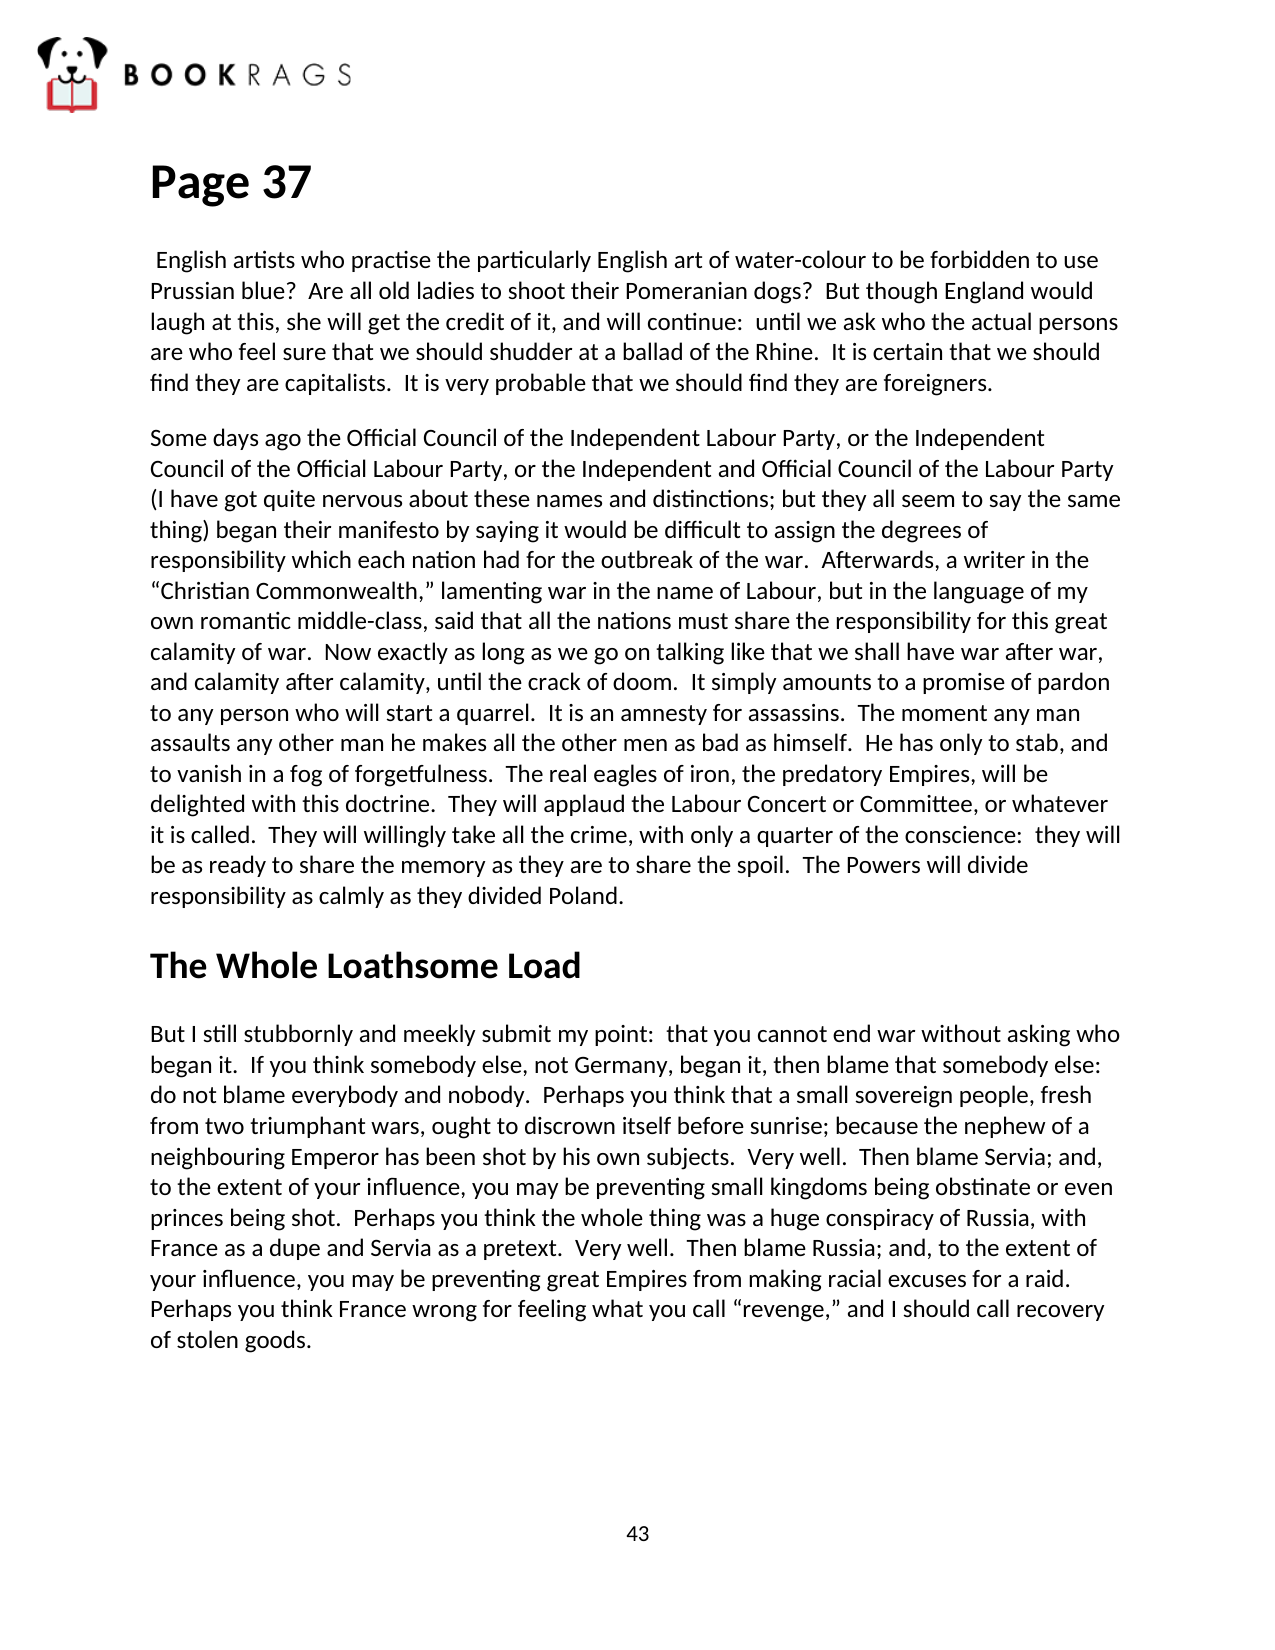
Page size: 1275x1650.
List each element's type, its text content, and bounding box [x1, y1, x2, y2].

text The Whole Loathsome Load [150, 942, 1125, 987]
text English artists who practise the particularly English art of water-colour to be forbidden to use Prussian blue? Are all old ladies to shoot their Pomeranian dogs? But though England would laugh at this, she will get the credit of it, and will continue: until we ask who the actual persons are who feel sure that we should shudder at a ballad of the Rhine. It is certain that we should find they are capitalists. It is very probable that we should find they are foreigners. [150, 244, 1125, 397]
picture [37, 37, 351, 113]
text But I still stubbornly and meekly submit my point: that you cannot end war without asking who began it. If you think somebody else, not Germany, began it, then blame that somebody else: do not blame everybody and nobody. Perhaps you think that a small sovereign people, fresh from two triumphant wars, ought to discrown itself before sunrise; because the nephew of a neighbouring Emperor has been shot by his own subjects. Very well. Then blame Servia; and, to the extent of your influence, you may be preventing small kingdoms being obstinate or even princes being shot. Perhaps you think the whole thing was a huge conspiracy of Russia, with France as a dupe and Servia as a pretext. Very well. Then blame Russia; and, to the extent of your influence, you may be preventing great Empires from making racial excuses for a raid. Perhaps you think France wrong for feeling what you call “revenge,” and I should call recovery of stolen goods. [150, 1019, 1125, 1354]
text Page 37 [150, 150, 1125, 211]
text Some days ago the Official Council of the Independent Labour Party, or the Independent Council of the Official Labour Party, or the Independent and Official Council of the Labour Party (I have got quite nervous about these names and distinctions; but they all seem to say the same thing) began their manifesto by saying it would be difficult to assign the degrees of responsibility which each nation had for the outbreak of the war. Afterwards, a writer in the “Christian Commonwealth,” lamenting war in the name of Labour, but in the language of my own romantic middle-class, said that all the nations must share the responsibility for this great calamity of war. Now exactly as long as we go on talking like that we shall have war after war, and calamity after calamity, until the crack of doom. It simply amounts to a promise of pardon to any person who will start a quarrel. It is an amnesty for assassins. The moment any man assaults any other man he makes all the other men as bad as himself. He has only to stab, and to vanish in a fog of forgetfulness. The real eagles of iron, the predatory Empires, will be delighted with this doctrine. They will applaud the Labour Concert or Committee, or whatever it is called. They will willingly take all the crime, with only a quarter of the conscience: they will be as ready to share the memory as they are to share the spoil. The Powers will divide responsibility as calmly as they divided Poland. [150, 422, 1125, 911]
